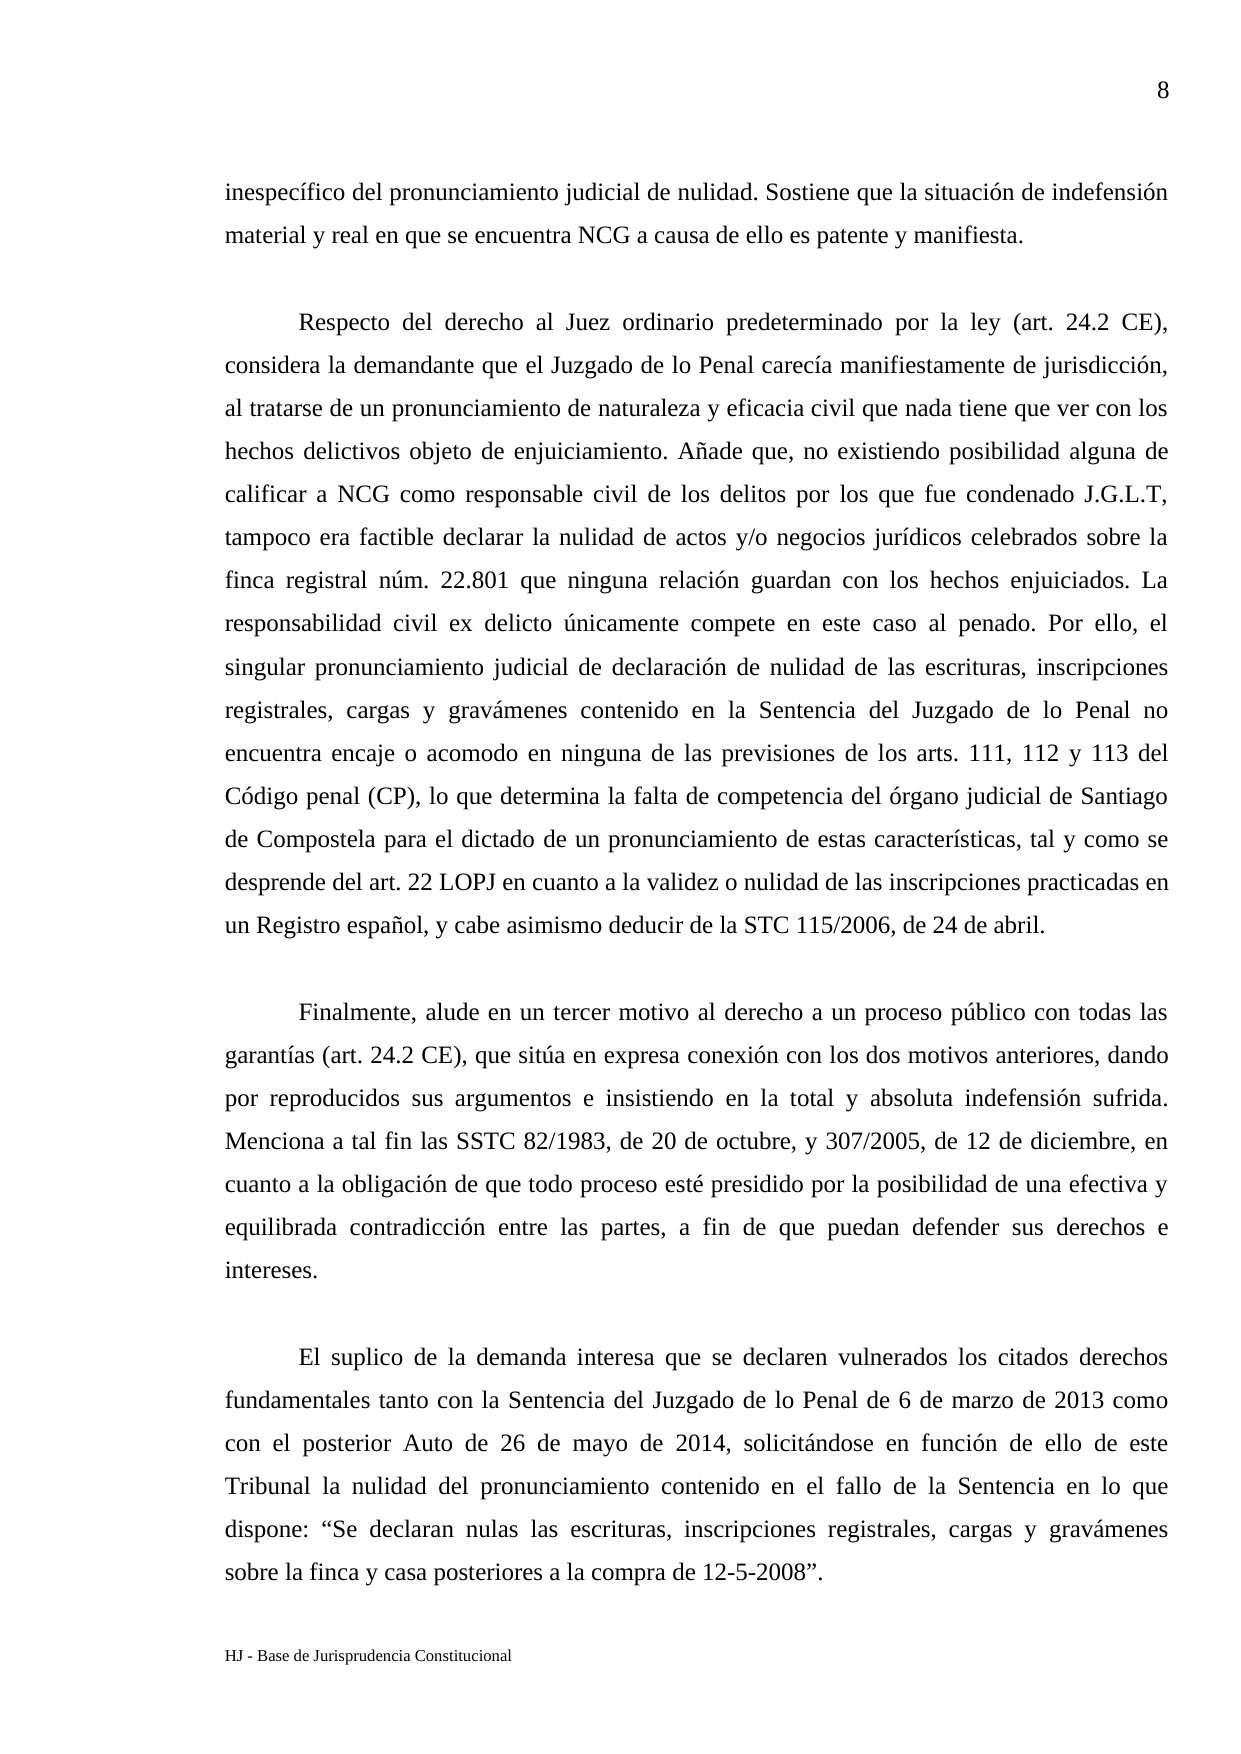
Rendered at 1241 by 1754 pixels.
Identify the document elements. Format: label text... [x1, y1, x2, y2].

text El suplico de la demanda interesa que se declaren vulnerados los citados derechos fundamentales tanto con la Sentencia del Juzgado de lo Penal de 6 de marzo de 2013 como con el posterior Auto de 26 de mayo de 2014, solicitándose en función de ello de este Tribunal la nulidad del pronunciamiento contenido en el fallo de la Sentencia en lo que dispone: “Se declaran nulas las escrituras, inscripciones registrales, cargas y gravámenes sobre la finca y casa posteriores a la compra de 12-5-2008”. [224, 1342, 1169, 1586]
text Finalmente, alude en un tercer motivo al derecho a un proceso público con todas las garantías (art. 24.2 CE), que sitúa en expresa conexión con los dos motivos anteriores, dando por reproducidos sus argumentos e insistiendo en la total y absoluta indefensión sufrida. Menciona a tal fin las SSTC 82/1983, de 20 de octubre, y 307/2005, de 12 de diciembre, en cuanto a la obligación de que todo proceso esté presidido por la posibilidad de una efectiva y equilibrada contradicción entre las partes, a fin de que puedan defender sus derechos e intereses. [224, 997, 1169, 1284]
text Respecto del derecho al Juez ordinario predeterminado por la ley (art. 24.2 CE), considera la demandante que el Juzgado de lo Penal carecía manifiestamente de jurisdicción, al tratarse de un pronunciamiento de naturaleza y eficacia civil que nada tiene que ver con los hechos delictivos objeto de enjuiciamiento. Añade que, no existiendo posibilidad alguna de calificar a NCG como responsable civil de los delitos por los que fue condenado J.G.L.T, tampoco era factible declarar la nulidad de actos y/o negocios jurídicos celebrados sobre la finca registral núm. 22.801 que ninguna relación guardan con los hechos enjuiciados. La responsabilidad civil ex delicto únicamente compete en este caso al penado. Por ello, el singular pronunciamiento judicial de declaración de nulidad de las escrituras, inscripciones registrales, cargas y gravámenes contenido en la Sentencia del Juzgado de lo Penal no encuentra encaje o acomodo en ninguna de las previsiones de los arts. 111, 112 y 113 del Código penal (CP), lo que determina la falta de competencia del órgano judicial de Santiago de Compostela para el dictado de un pronunciamiento de estas características, tal y como se desprende del art. 22 LOPJ en cuanto a la validez o nulidad de las inscripciones practicadas en un Registro español, y cabe asimismo deducir de la STC 115/2006, de 24 de abril. [224, 307, 1169, 939]
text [224, 177, 1169, 249]
